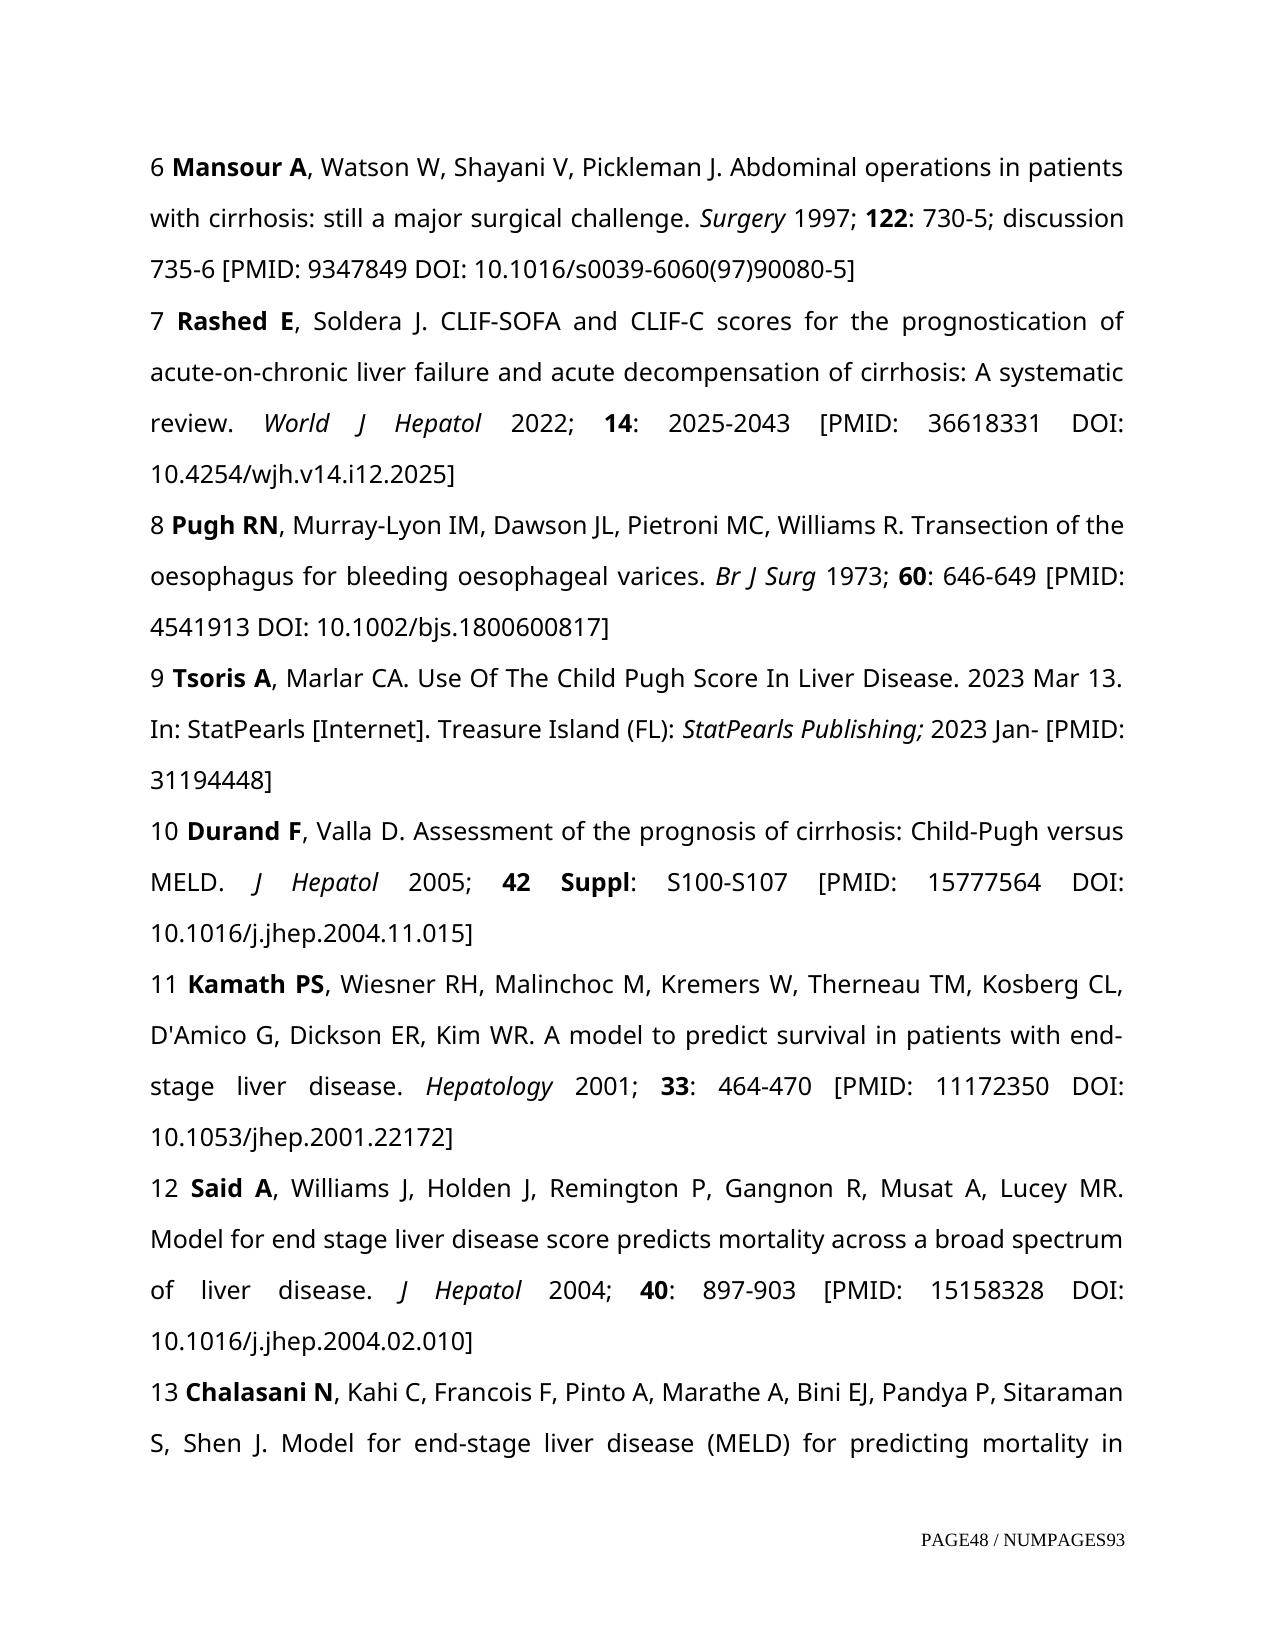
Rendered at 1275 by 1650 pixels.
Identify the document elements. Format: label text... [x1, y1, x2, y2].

text 10 Durand F, Valla D. Assessment of the prognosis of cirrhosis: Child-Pugh versus MELD. J Hepatol 2005; 42 Suppl: S100-S107 [PMID: 15777564 DOI: 10.1016/j.jhep.2004.11.015] [150, 813, 1125, 950]
text 7 Rashed E, Soldera J. CLIF-SOFA and CLIF-C scores for the prognostication of acute-on-chronic liver failure and acute decompensation of cirrhosis: A systematic review. World J Hepatol 2022; 14: 2025-2043 [PMID: 36618331 DOI: 10.4254/wjh.v14.i12.2025] [150, 303, 1125, 490]
text 9 Tsoris A, Marlar CA. Use Of The Child Pugh Score In Liver Disease. 2023 Mar 13. In: StatPearls [Internet]. Treasure Island (FL): StatPearls Publishing; 2023 Jan- [PMID: 31194448] [150, 660, 1125, 797]
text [150, 1375, 1125, 1460]
text 6 Mansour A, Watson W, Shayani V, Pickleman J. Abdominal operations in patients with cirrhosis: still a major surgical challenge. Surgery 1997; 122: 730-5; discussion 735-6 [PMID: 9347849 DOI: 10.1016/s0039-6060(97)90080-5] [150, 150, 1125, 286]
text 11 Kamath PS, Wiesner RH, Malinchoc M, Kremers W, Therneau TM, Kosberg CL, D'Amico G, Dickson ER, Kim WR. A model to predict survival in patients with end-stage liver disease. Hepatology 2001; 33: 464-470 [PMID: 11172350 DOI: 10.1053/jhep.2001.22172] [150, 967, 1125, 1154]
text 8 Pugh RN, Murray-Lyon IM, Dawson JL, Pietroni MC, Williams R. Transection of the oesophagus for bleeding oesophageal varices. Br J Surg 1973; 60: 646-649 [PMID: 4541913 DOI: 10.1002/bjs.1800600817] [150, 507, 1125, 643]
text 12 Said A, Williams J, Holden J, Remington P, Gangnon R, Musat A, Lucey MR. Model for end stage liver disease score predicts mortality across a broad spectrum of liver disease. J Hepatol 2004; 40: 897-903 [PMID: 15158328 DOI: 10.1016/j.jhep.2004.02.010] [150, 1171, 1125, 1358]
